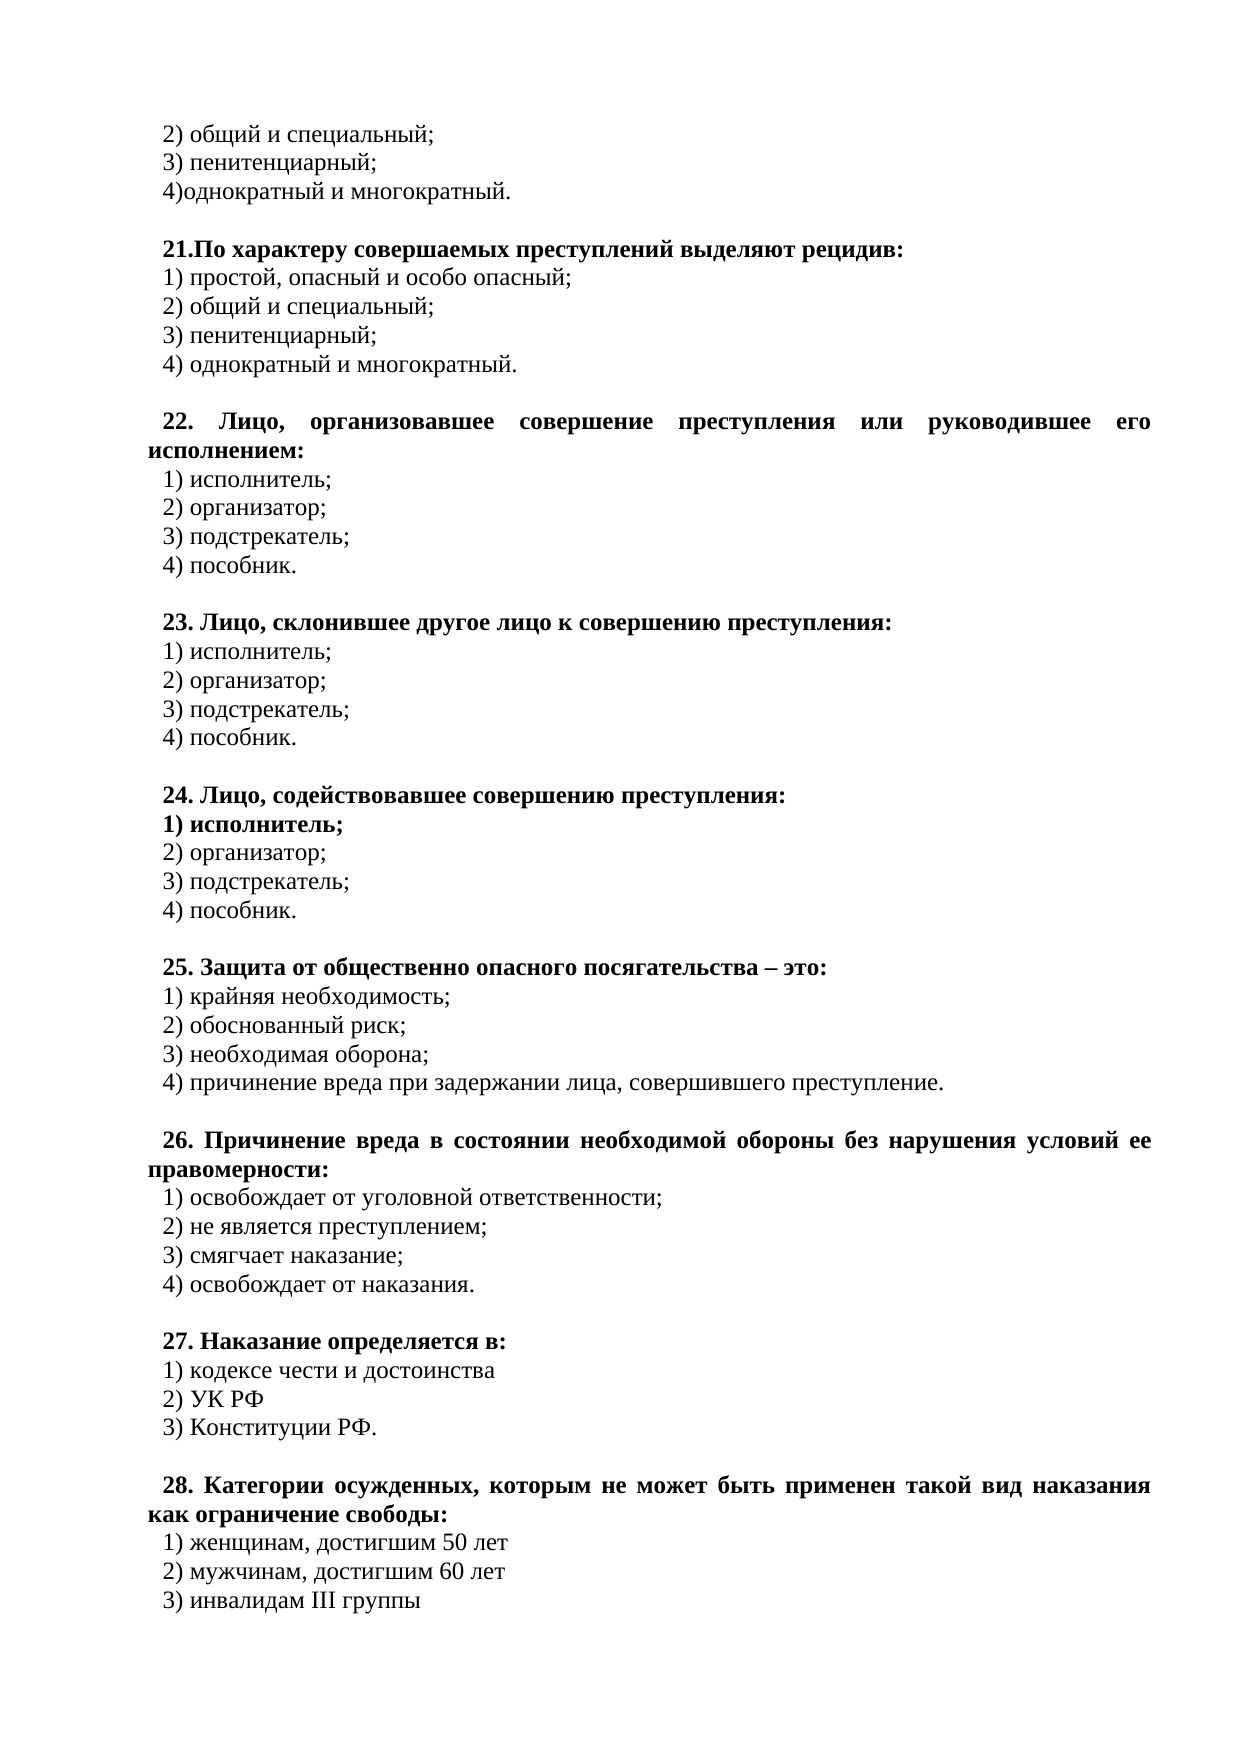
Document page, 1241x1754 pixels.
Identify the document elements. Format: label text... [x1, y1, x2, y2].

text 1) исполнитель; [148, 809, 1152, 837]
text 3) необходимая оборона; [148, 1039, 1152, 1067]
text 2) обоснованный риск; [148, 1010, 1152, 1039]
text 3) подстрекатель; [148, 521, 1152, 550]
text 2) общий и специальный; [148, 291, 1152, 320]
text 2) УК РФ [148, 1384, 1152, 1412]
text 3) инвалидам III группы [148, 1585, 1152, 1614]
text 1) простой, опасный и особо опасный; [148, 262, 1152, 291]
text 23. Лицо, склонившее другое лицо к совершению преступления: [148, 607, 1152, 636]
text 25. Защита от общественно опасного посягательства – это: [148, 952, 1152, 981]
text 3) подстрекатель; [148, 694, 1152, 722]
text 2) общий и специальный; [148, 119, 1152, 147]
text 2) организатор; [148, 837, 1152, 866]
text 1) кодексе чести и достоинства [148, 1355, 1152, 1384]
text 2) организатор; [148, 665, 1152, 694]
text 4) однократный и многократный. [148, 349, 1152, 377]
text 3) Конституции РФ. [148, 1412, 1152, 1441]
text 24. Лицо, содействовавшее совершению преступления: [148, 780, 1152, 809]
text 4) пособник. [148, 550, 1152, 579]
text 1) освобождает от уголовной ответственности; [148, 1182, 1152, 1211]
text 21.По характеру совершаемых преступлений выделяют рецидив: [148, 234, 1152, 262]
text 1) женщинам, достигшим 50 лет [148, 1527, 1152, 1556]
text 22. Лицо, организовавшее совершение преступления или руководившее его исполнением: [148, 406, 1152, 464]
text 4)однократный и многократный. [148, 176, 1152, 205]
text 4) пособник. [148, 895, 1152, 924]
text 3) пенитенциарный; [148, 147, 1152, 176]
text 26. Причинение вреда в состоянии необходимой обороны без нарушения условий ее правомерности: [148, 1125, 1152, 1182]
text 4) освобождает от наказания. [148, 1269, 1152, 1297]
text 2) мужчинам, достигшим 60 лет [148, 1556, 1152, 1585]
text 27. Наказание определяется в: [148, 1326, 1152, 1355]
text 1) исполнитель; [148, 464, 1152, 492]
text 28. Категории осужденных, которым не может быть применен такой вид наказания как ограничение свободы: [148, 1470, 1152, 1527]
text 3) подстрекатель; [148, 866, 1152, 895]
text 3) смягчает наказание; [148, 1240, 1152, 1269]
text 1) исполнитель; [148, 636, 1152, 665]
text 3) пенитенциарный; [148, 320, 1152, 349]
text 4) пособник. [148, 722, 1152, 751]
text 4) причинение вреда при задержании лица, совершившего преступление. [148, 1067, 1152, 1096]
text 2) не является преступлением; [148, 1211, 1152, 1240]
text 1) крайняя необходимость; [148, 981, 1152, 1010]
text 2) организатор; [148, 492, 1152, 521]
